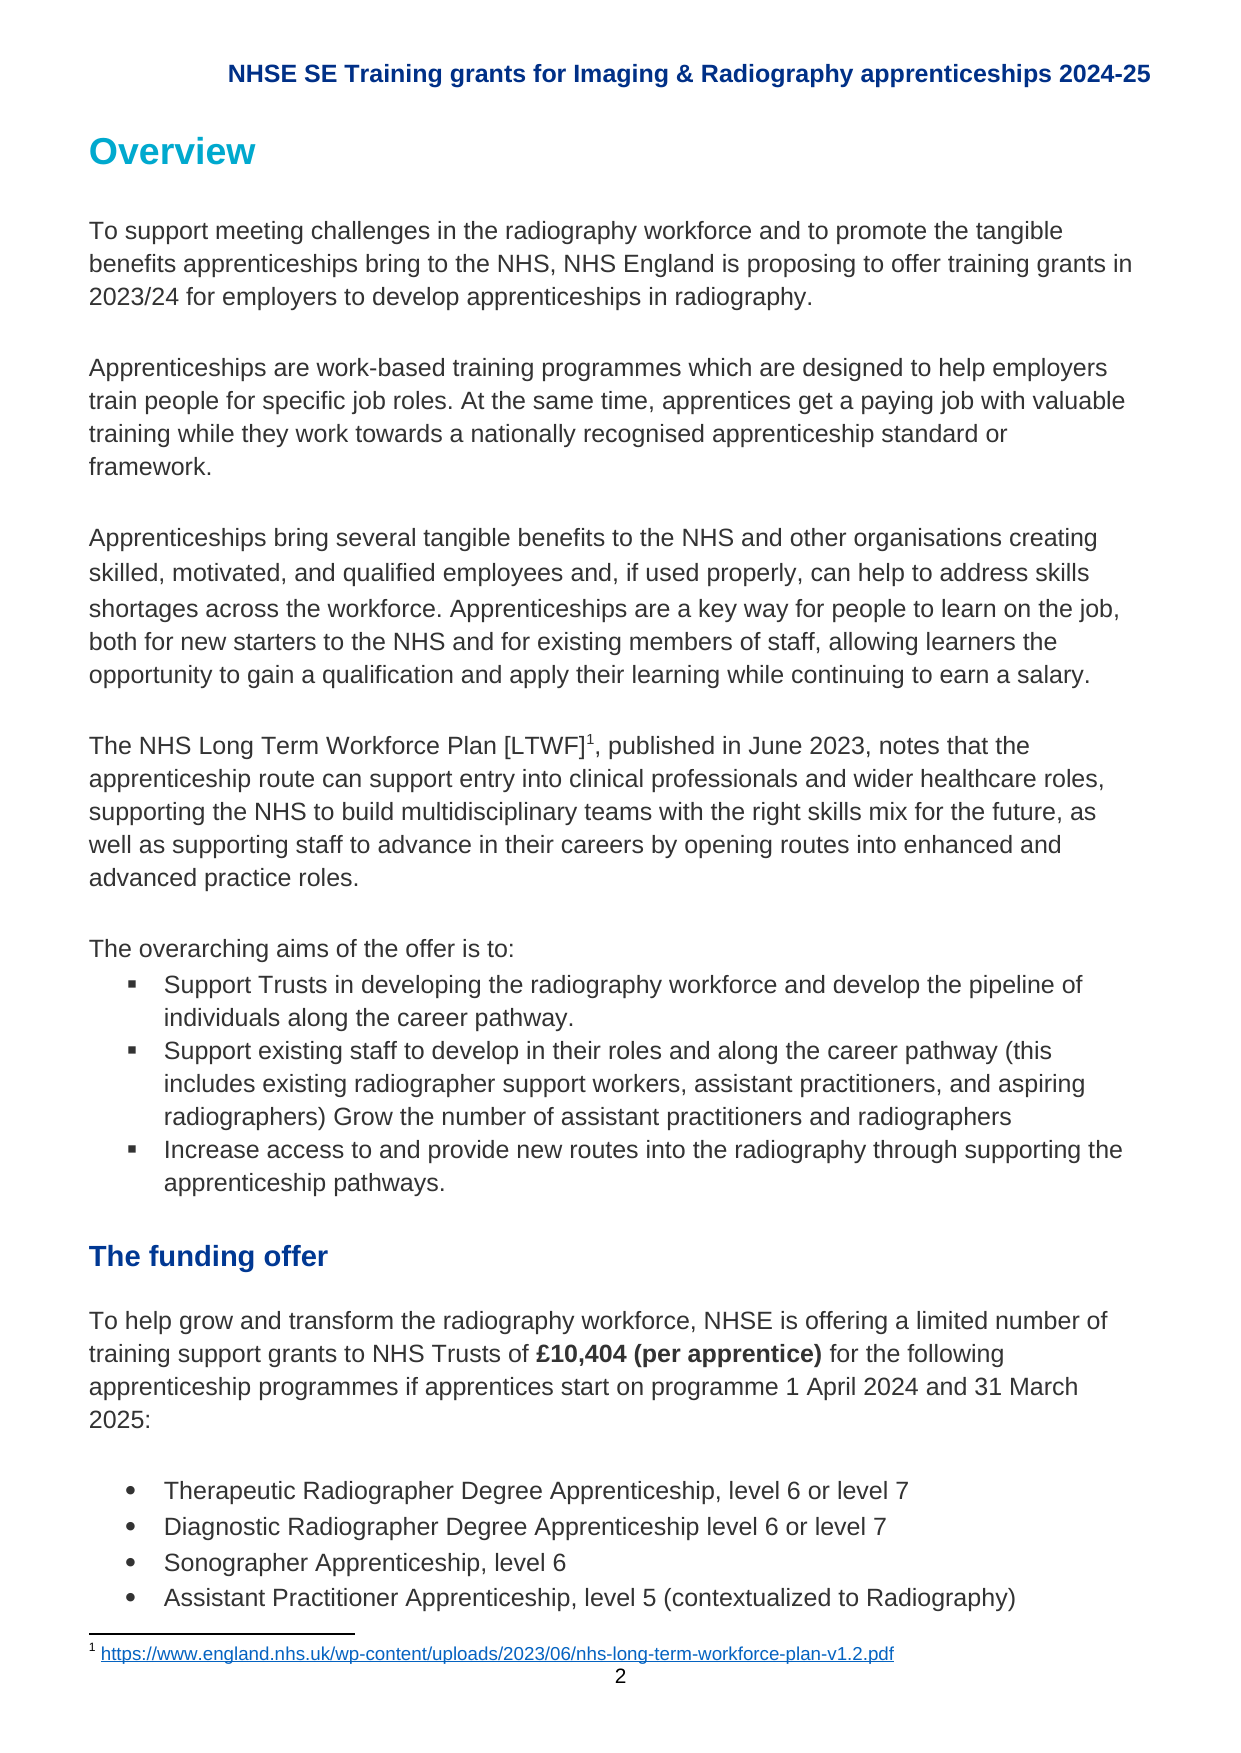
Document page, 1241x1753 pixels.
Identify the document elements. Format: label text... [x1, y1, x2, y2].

text skilled, motivated, and qualified employees and, if used properly, can help to address skills [89, 558, 1136, 587]
text Apprenticeships are work-based training programmes which are designed to help employers train people for specific job roles. At the same time, apprentices get a paying job with valuable training while they work towards a nationally recognised apprenticeship standard or framework. [89, 353, 1136, 481]
text shortages across the workforce. Apprenticeships are a key way for people to learn on the job, both for new starters to the NHS and for existing members of staff, allowing learners the opportunity to gain a qualification and apply their learning while continuing to earn a salary. [89, 594, 1136, 689]
text The funding offer [89, 1239, 1152, 1273]
list Increase access to and provide new routes into the radiography through supporting the apprenticeship pathways. [126, 1135, 1136, 1197]
list Sonographer Apprenticeship, level 6 [126, 1548, 1152, 1576]
text To help grow and transform the radiography workforce, NHSE is offering a limited number of training support grants to NHS Trusts of £10,404 (per apprentice) for the following apprenticeship programmes if apprentices start on programme 1 April 2024 and 31 March 2025: [89, 1306, 1136, 1434]
text To support meeting challenges in the radiography workforce and to promote the tangible benefits apprenticeships bring to the NHS, NHS England is proposing to offer training grants in 2023/24 for employers to develop apprenticeships in radiography. [89, 216, 1136, 311]
text The overarching aims of the offer is to: [89, 934, 1136, 963]
list Assistant Practitioner Apprenticeship, level 5 (contextualized to Radiography) [126, 1583, 1152, 1612]
text Apprenticeships bring several tangible benefits to the NHS and other organisations creating [89, 523, 1136, 552]
list Support existing staff to develop in their roles and along the career pathway (this includes existing radiographer support workers, assistant practitioners, and aspiring radiographers) Grow the number of assistant practitioners and radiographers [126, 1036, 1136, 1131]
text The NHS Long Term Workforce Plan [LTWF], published in June 2023, notes that the apprenticeship route can support entry into clinical professionals and wider healthcare roles, supporting the NHS to build multidisciplinary teams with the right skills mix for the future, as well as supporting staff to advance in their careers by opening routes into enhanced and advanced practice roles. [89, 731, 1136, 892]
list Therapeutic Radiographer Degree Apprenticeship, level 6 or level 7 [126, 1476, 1152, 1505]
list Diagnostic Radiographer Degree Apprenticeship level 6 or level 7 [126, 1512, 1152, 1541]
list Support Trusts in developing the radiography workforce and develop the pipeline of individuals along the career pathway. [126, 970, 1136, 1032]
text Overview [89, 129, 1136, 173]
